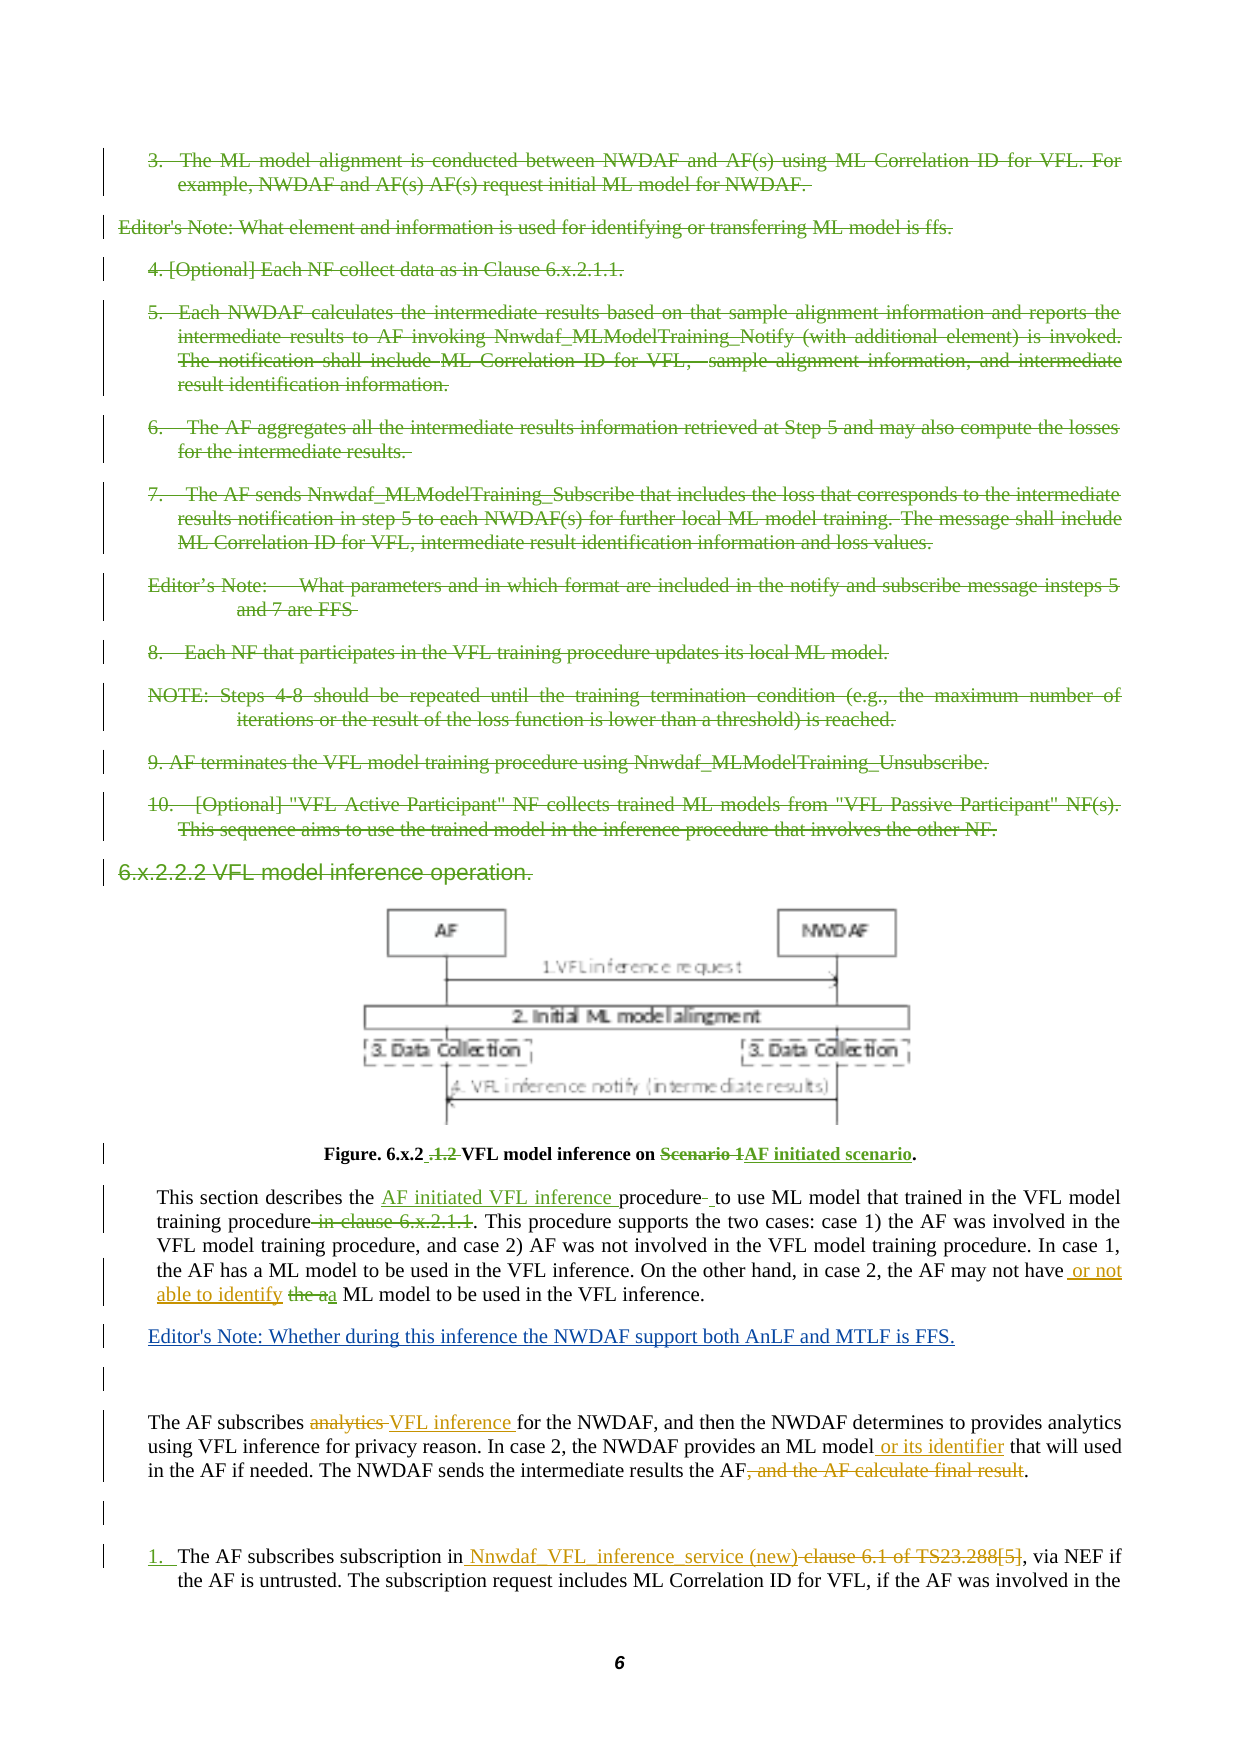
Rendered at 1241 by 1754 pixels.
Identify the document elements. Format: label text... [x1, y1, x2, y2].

text Figure. 6.x.2VFL model inference on . [118, 1143, 1122, 1164]
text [148, 1544, 1122, 1592]
text The AF subscribes for the NWDAF, and then the NWDAF determines to provides analytics using VFL inference for privacy reason. In case 2, the NWDAF provides an ML model that will used in the AF if needed. The NWDAF sends the intermediate results the AF. [148, 1410, 1122, 1482]
text This section describes the procedureto use ML model that trained in the VFL model training procedure. This procedure supports the two cases: case 1) the AF was involved in the VFL model training procedure, and case 2) AF was not involved in the VFL model training procedure. In case 1, the AF has a ML model to be used in the VFL inference. On the other hand, in case 2, the AF may not have ML model to be used in the VFL inference. [156, 1185, 1122, 1306]
